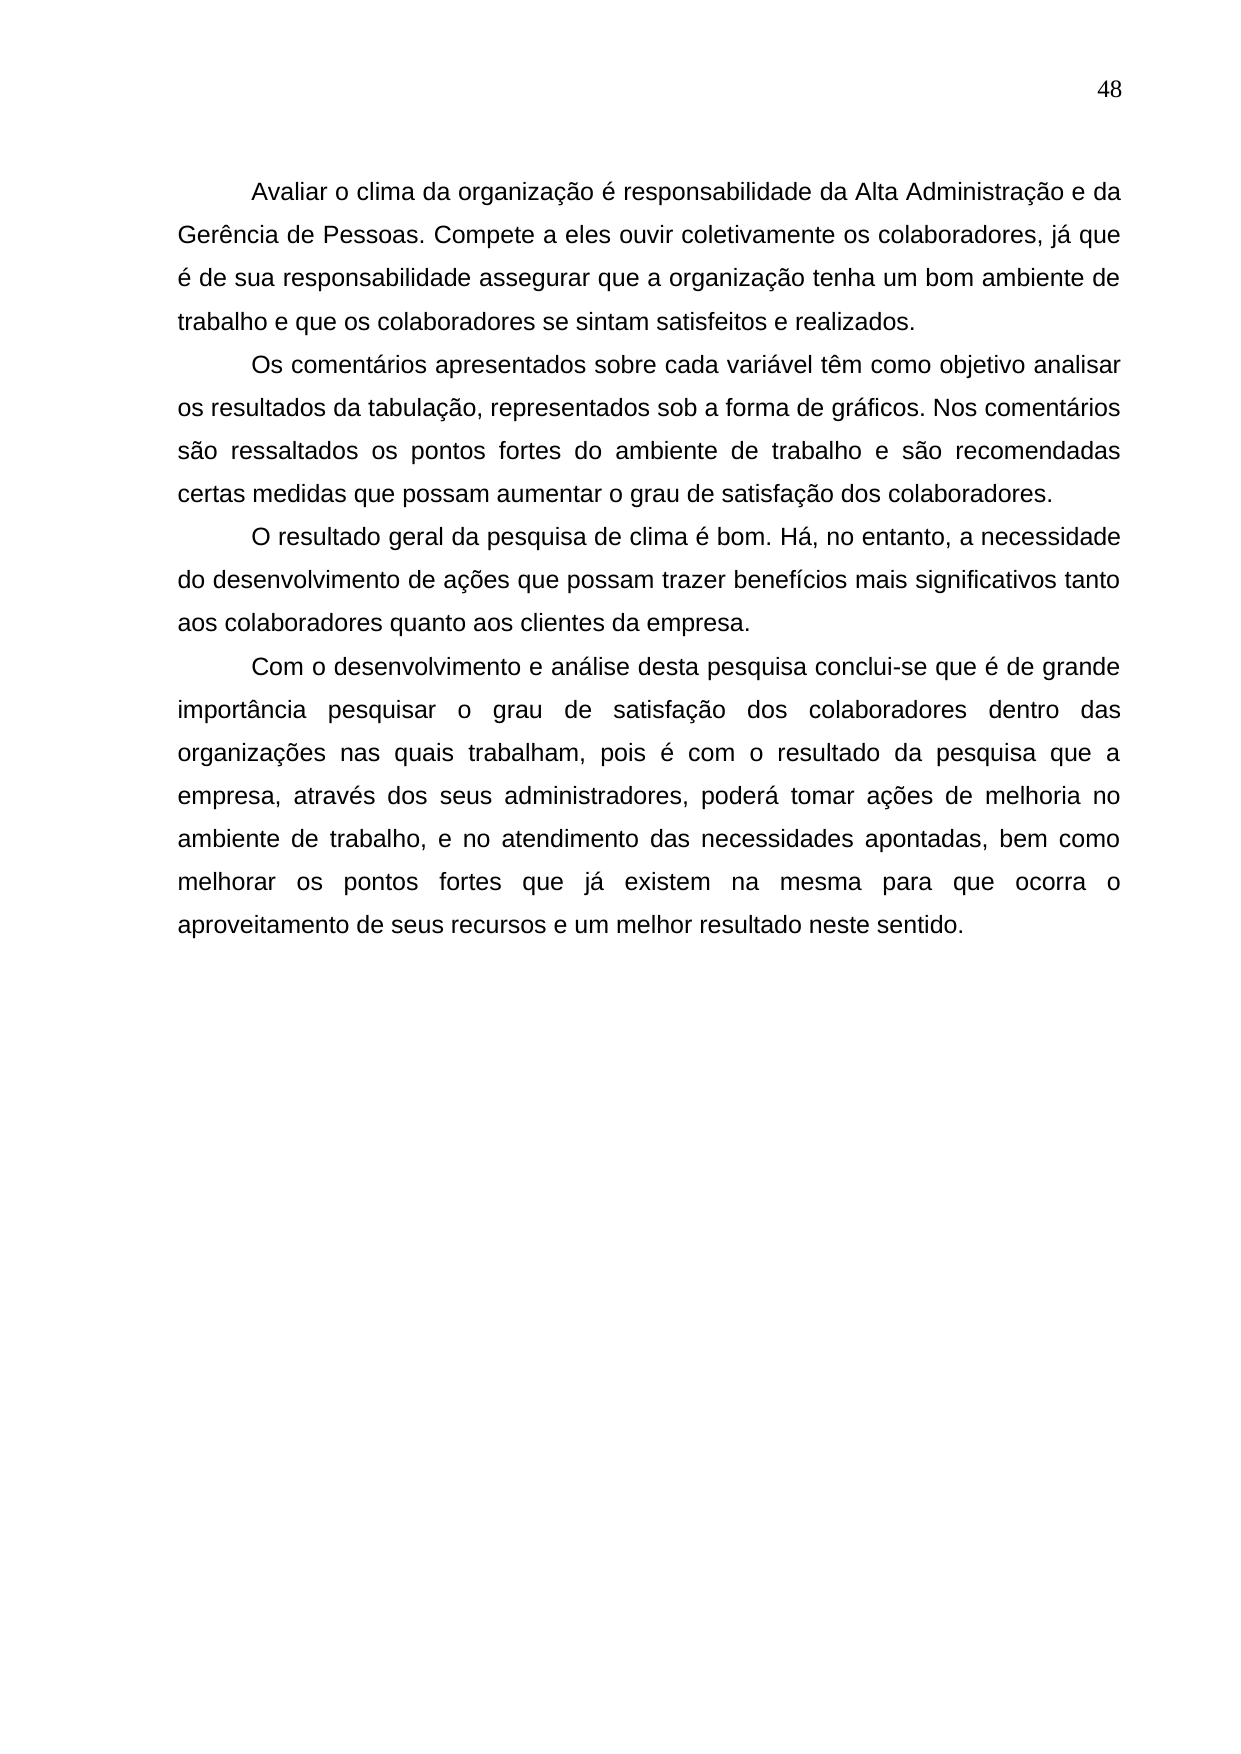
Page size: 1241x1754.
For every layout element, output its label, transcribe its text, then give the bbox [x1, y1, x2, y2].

text O resultado geral da pesquisa de clima é bom. Há, no entanto, a necessidade do desenvolvimento de ações que possam trazer benefícios mais significativos tanto aos colaboradores quanto aos clientes da empresa. [177, 522, 1122, 637]
text Com o desenvolvimento e análise desta pesquisa conclui-se que é de grande importância pesquisar o grau de satisfação dos colaboradores dentro das organizações nas quais trabalham, pois é com o resultado da pesquisa que a empresa, através dos seus administradores, poderá tomar ações de melhoria no ambiente de trabalho, e no atendimento das necessidades apontadas, bem como melhorar os pontos fortes que já existem na mesma para que ocorra o aproveitamento de seus recursos e um melhor resultado neste sentido. [177, 652, 1122, 939]
text Avaliar o clima da organização é responsabilidade da Alta Administração e da Gerência de Pessoas. Compete a eles ouvir coletivamente os colaboradores, já que é de sua responsabilidade assegurar que a organização tenha um bom ambiente de trabalho e que os colaboradores se sintam satisfeitos e realizados. [177, 177, 1122, 335]
text Os comentários apresentados sobre cada variável têm como objetivo analisar os resultados da tabulação, representados sob a forma de gráficos. Nos comentários são ressaltados os pontos fortes do ambiente de trabalho e são recomendadas certas medidas que possam aumentar o grau de satisfação dos colaboradores. [177, 350, 1122, 508]
